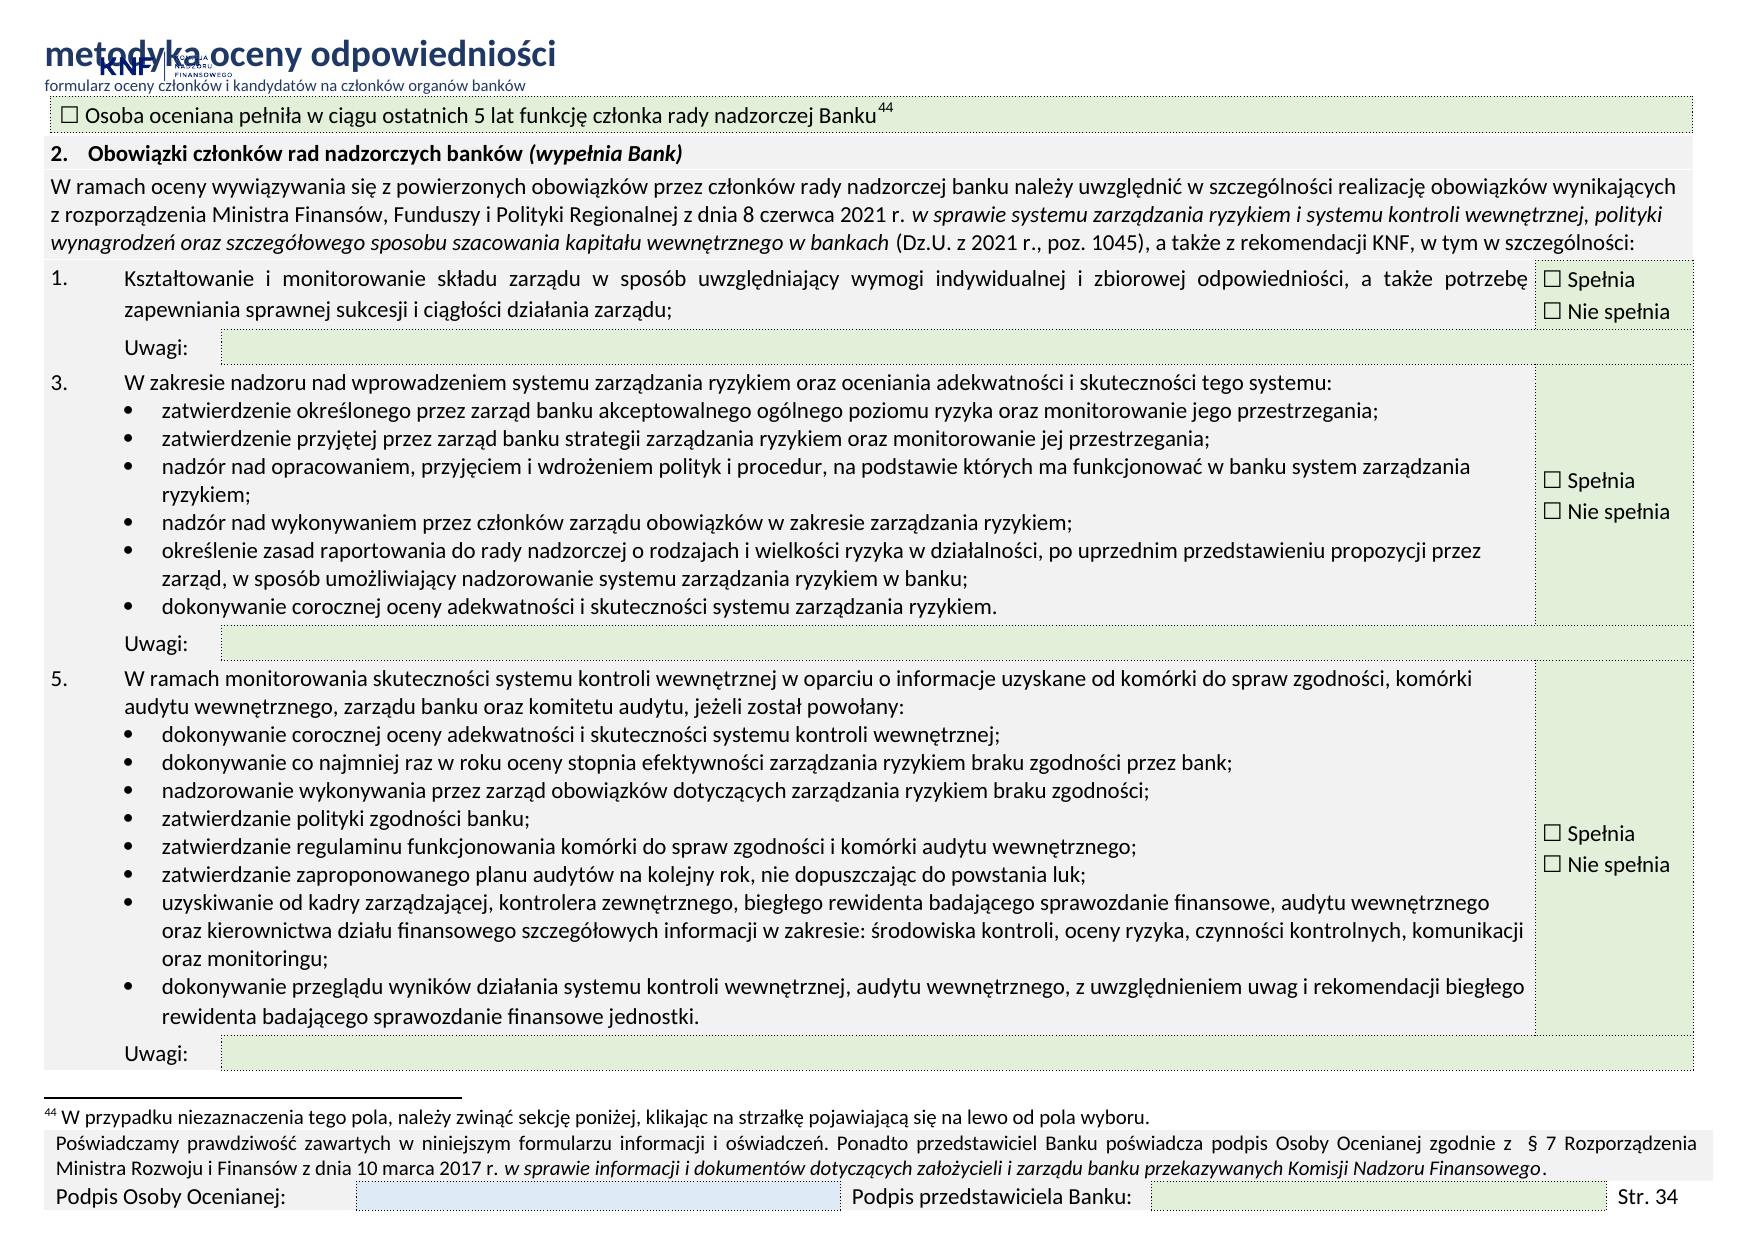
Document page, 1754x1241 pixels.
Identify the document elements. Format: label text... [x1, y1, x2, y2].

table_cell Uwagi: [118, 329, 222, 364]
table_cell Uwagi: [118, 1035, 222, 1070]
table_cell Spełnia Nie spełnia [1536, 364, 1693, 625]
picture [96, 44, 234, 86]
table_cell [44, 364, 118, 660]
table_cell Uwagi: [118, 625, 222, 660]
table_cell [44, 260, 118, 364]
table_cell Spełnia Nie spełnia [1536, 260, 1693, 329]
table_cell Spełnia Nie spełnia [1536, 660, 1693, 1035]
table_header Obowiązki członków rad nadzorczych banków (wypełnia Bank) [44, 136, 1693, 169]
table_cell Kształtowanie i monitorowanie składu zarządu w sposób uwzględniający wymogi indywidualnej i zbiorowej odpowiedniości, a także potrzebę zapewniania sprawnej sukcesji i ciągłości działania zarządu; [118, 260, 1536, 329]
table_cell W zakresie nadzoru nad wprowadzeniem systemu zarządzania ryzykiem oraz oceniania adekwatności i skuteczności tego systemu: zatwierdzenie określonego przez zarząd banku akceptowalnego ogólnego poziomu ryzyka oraz monitorowanie jego przestrzegania; zatwierdzenie przyjętej przez zarząd banku strategii zarządzania ryzykiem oraz monitorowanie jej przestrzegania; nadzór nad opracowaniem, przyjęciem i wdrożeniem polityk i procedur, na podstawie których ma funkcjonować w banku system zarządzania ryzykiem; nadzór nad wykonywaniem przez członków zarządu obowiązków w zakresie zarządzania ryzykiem; określenie zasad raportowania do rady nadzorczej o rodzajach i wielkości ryzyka w działalności, po uprzednim przedstawieniu propozycji przez zarząd, w sposób umożliwiający nadzorowanie systemu zarządzania ryzykiem w banku; dokonywanie corocznej oceny adekwatności i skuteczności systemu zarządzania ryzykiem. [118, 364, 1536, 625]
table_cell [44, 660, 118, 1070]
subtitle Osoba oceniana pełniła w ciągu ostatnich 5 lat funkcję członka rady nadzorczej Banku [50, 96, 1693, 133]
table_cell W ramach monitorowania skuteczności systemu kontroli wewnętrznej w oparciu o informacje uzyskane od komórki do spraw zgodności, komórki audytu wewnętrznego, zarządu banku oraz komitetu audytu, jeżeli został powołany: dokonywanie corocznej oceny adekwatności i skuteczności systemu kontroli wewnętrznej; dokonywanie co najmniej raz w roku oceny stopnia efektywności zarządzania ryzykiem braku zgodności przez bank; nadzorowanie wykonywania przez zarząd obowiązków dotyczących zarządzania ryzykiem braku zgodności; zatwierdzanie polityki zgodności banku; zatwierdzanie regulaminu funkcjonowania komórki do spraw zgodności i komórki audytu wewnętrznego; zatwierdzanie zaproponowanego planu audytów na kolejny rok, nie dopuszczając do powstania luk; uzyskiwanie od kadry zarządzającej, kontrolera zewnętrznego, biegłego rewidenta badającego sprawozdanie finansowe, audytu wewnętrznego oraz kierownictwa działu finansowego szczegółowych informacji w zakresie: środowiska kontroli, oceny ryzyka, czynności kontrolnych, komunikacji oraz monitoringu; dokonywanie przeglądu wyników działania systemu kontroli wewnętrznej, audytu wewnętrznego, z uwzględnieniem uwag i rekomendacji biegłego rewidenta badającego sprawozdanie finansowe jednostki. [118, 660, 1536, 1035]
table_cell W ramach oceny wywiązywania się z powierzonych obowiązków przez członków rady nadzorczej banku należy uwzględnić w szczególności realizację obowiązków wynikających z rozporządzenia Ministra Finansów, Funduszy i Polityki Regionalnej z dnia 8 czerwca 2021 r. w sprawie systemu zarządzania ryzykiem i systemu kontroli wewnętrznej, polityki wynagrodzeń oraz szczegółowego sposobu szacowania kapitału wewnętrznego w bankach (Dz.U. z 2021 r., poz. 1045), a także z rekomendacji KNF, w tym w szczególności: [44, 170, 1693, 259]
